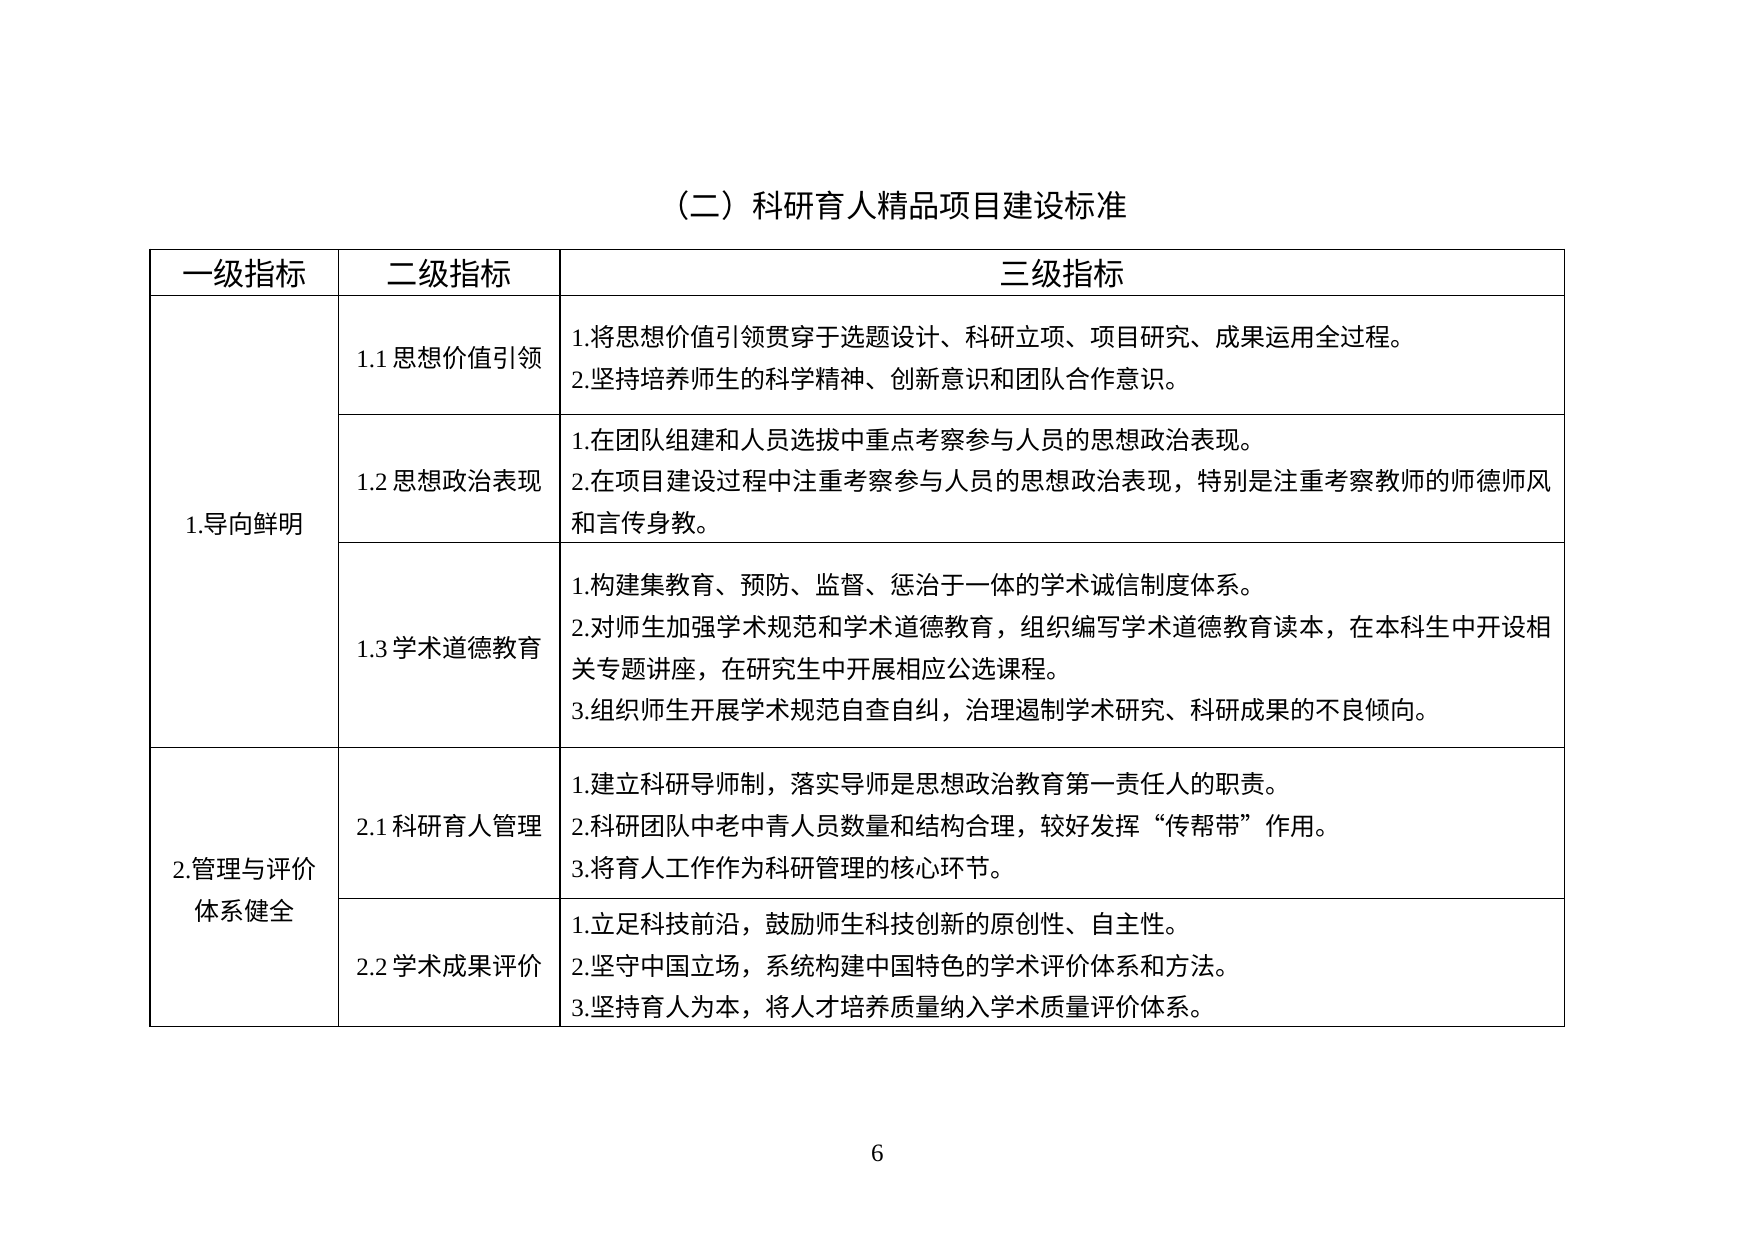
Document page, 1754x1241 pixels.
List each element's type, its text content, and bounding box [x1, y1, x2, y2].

table_cell 1.立足科技前沿，鼓励师生科技创新的原创性、自主性。 2.坚守中国立场，系统构建中国特色的学术评价体系和方法。 3.坚持育人为本，将人才培养质量纳入学术质量评价体系。 [561, 899, 1564, 1026]
table_cell 1.在团队组建和人员选拔中重点考察参与人员的思想政治表现。 2.在项目建设过程中注重考察参与人员的思想政治表现，特别是注重考察教师的师德师风和言传身教。 [561, 415, 1564, 542]
table_cell 1.导向鲜明 [151, 296, 338, 747]
table_cell 2.2学术成果评价 [339, 899, 559, 1026]
table_header 二级指标 [339, 250, 559, 295]
table_header 一级指标 [151, 250, 338, 295]
table_header 三级指标 [561, 250, 1564, 295]
table_cell 2.1科研育人管理 [339, 748, 559, 898]
table_cell 1.建立科研导师制，落实导师是思想政治教育第一责任人的职责。 2.科研团队中老中青人员数量和结构合理，较好发挥“传帮带”作用。 3.将育人工作作为科研管理的核心环节。 [561, 748, 1564, 898]
table_cell 2.管理与评价体系健全 [151, 748, 338, 1026]
text （二）科研育人精品项目建设标准 [150, 187, 1604, 225]
table_cell 1.3学术道德教育 [339, 543, 559, 747]
table_cell 1.2思想政治表现 [339, 415, 559, 542]
table_cell 1.将思想价值引领贯穿于选题设计、科研立项、项目研究、成果运用全过程。 2.坚持培养师生的科学精神、创新意识和团队合作意识。 [561, 296, 1564, 414]
table_cell 1.构建集教育、预防、监督、惩治于一体的学术诚信制度体系。 2.对师生加强学术规范和学术道德教育，组织编写学术道德教育读本，在本科生中开设相关专题讲座，在研究生中开展相应公选课程。 3.组织师生开展学术规范自查自纠，治理遏制学术研究、科研成果的不良倾向。 [561, 543, 1564, 747]
table_cell 1.1思想价值引领 [339, 296, 559, 414]
